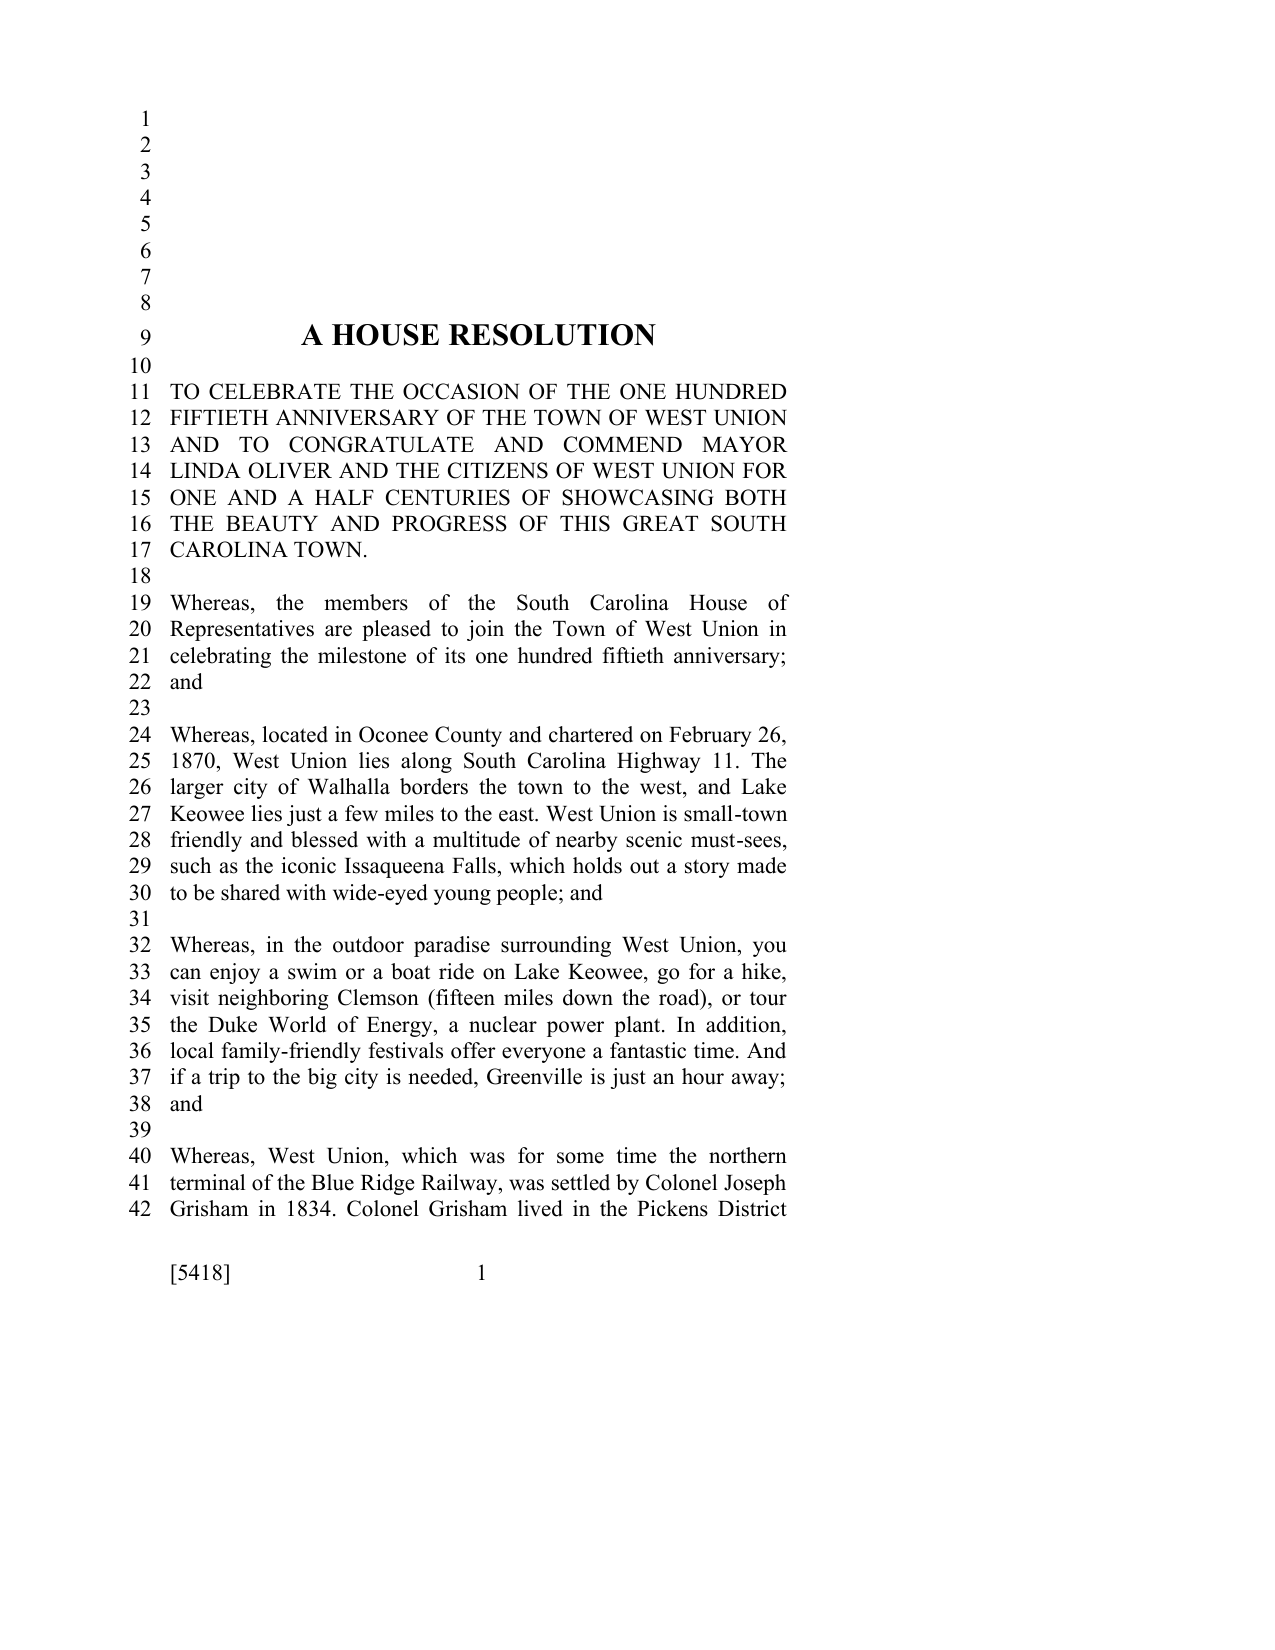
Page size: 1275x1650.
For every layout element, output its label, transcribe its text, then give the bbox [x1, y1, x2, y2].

text Whereas, located in Oconee County and chartered on February 26, 1870, West Union lies along South Carolina Highway 11. The larger city of Walhalla borders the town to the west, and Lake Keowee lies just a few miles to the east. West Union is small-town friendly and blessed with a multitude of nearby scenic must-sees, such as the iconic Issaqueena Falls, which holds out a story made to be shared with wide-eyed young people; and [169, 721, 787, 905]
text Whereas, the members of the South Carolina House of Representatives are pleased to join the Town of West Union in celebrating the milestone of its one hundred fiftieth anniversary; and [169, 589, 787, 694]
text TO CELEBRATE THE OCCASION OF THE ONE HUNDRED FIFTIETH ANNIVERSARY OF THE TOWN OF WEST UNION AND TO CONGRATULATE AND COMMEND MAYOR LINDA OLIVER AND THE CITIZENS OF WEST UNION FOR ONE AND A HALF CENTURIES OF SHOWCASING BOTH THE BEAUTY AND PROGRESS OF THIS GREAT SOUTH CAROLINA TOWN. [169, 378, 787, 563]
text A HOUSE RESOLUTION [169, 316, 787, 352]
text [169, 1142, 787, 1221]
text Whereas, in the outdoor paradise surrounding West Union, you can enjoy a swim or a boat ride on Lake Keowee, go for a hike, visit neighboring Clemson (fifteen miles down the road), or tour the Duke World of Energy, a nuclear power plant. In addition, local family-friendly festivals offer everyone a fantastic time. And if a trip to the big city is needed, Greenville is just an hour away; and [169, 932, 787, 1116]
